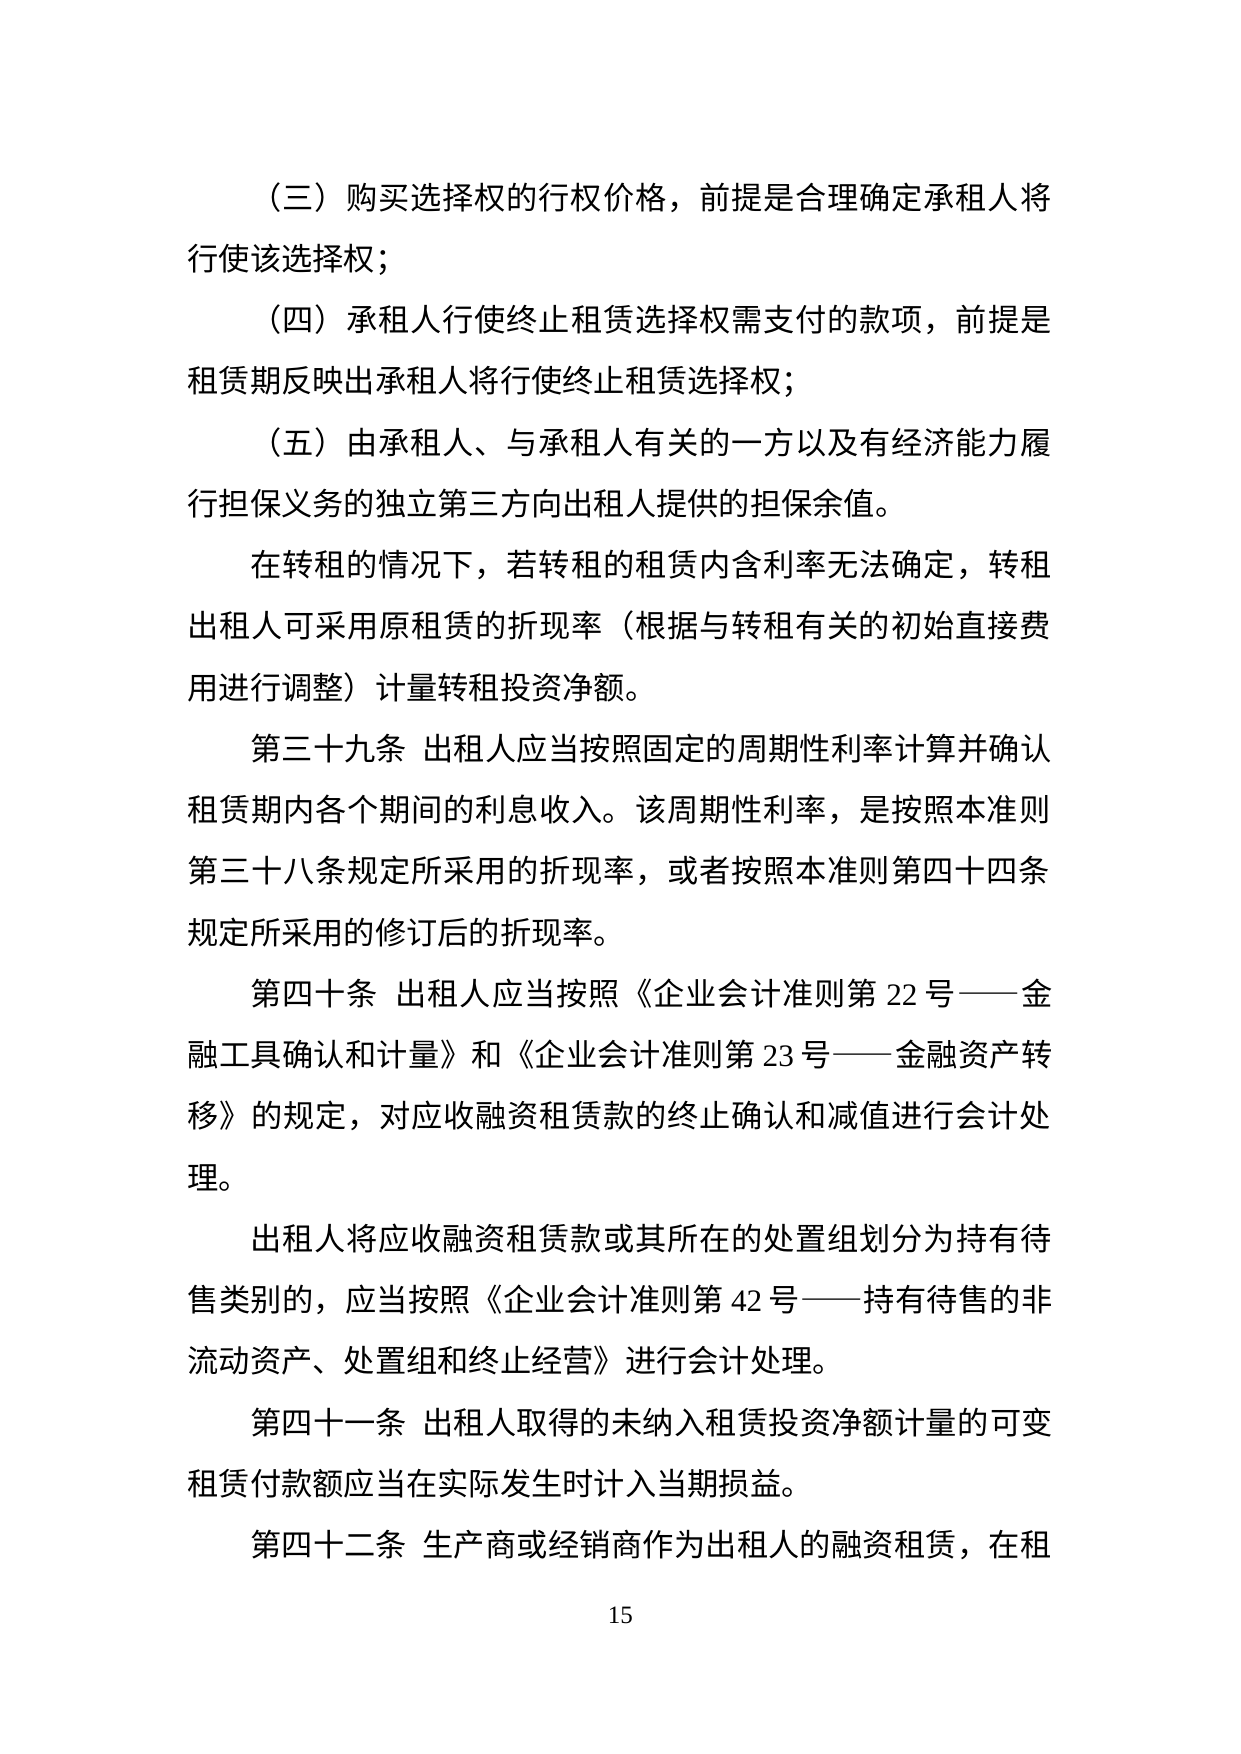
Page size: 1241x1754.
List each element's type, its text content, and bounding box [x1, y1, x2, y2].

text 第三十九条 出租人应当按照固定的周期性利率计算并确认租赁期内各个期间的利息收入。该周期性利率，是按照本准则第三十八条规定所采用的折现率，或者按照本准则第四十四条规定所采用的修订后的折现率。 [187, 711, 1053, 956]
text 第四十一条 出租人取得的未纳入租赁投资净额计量的可变租赁付款额应当在实际发生时计入当期损益。 [187, 1385, 1053, 1508]
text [187, 1508, 1053, 1569]
text 在转租的情况下，若转租的租赁内含利率无法确定，转租出租人可采用原租赁的折现率（根据与转租有关的初始直接费用进行调整）计量转租投资净额。 [187, 528, 1053, 711]
text （三）购买选择权的行权价格，前提是合理确定承租人将行使该选择权； [187, 160, 1053, 283]
text （五）由承租人、与承租人有关的一方以及有经济能力履行担保义务的独立第三方向出租人提供的担保余值。 [187, 405, 1053, 528]
text （四）承租人行使终止租赁选择权需支付的款项，前提是租赁期反映出承租人将行使终止租赁选择权； [187, 283, 1053, 405]
text 出租人将应收融资租赁款或其所在的处置组划分为持有待售类别的，应当按照《企业会计准则第42号——持有待售的非流动资产、处置组和终止经营》进行会计处理。 [187, 1201, 1053, 1385]
text 第四十条 出租人应当按照《企业会计准则第22号——金融工具确认和计量》和《企业会计准则第23号——金融资产转移》的规定，对应收融资租赁款的终止确认和减值进行会计处理。 [187, 956, 1053, 1201]
